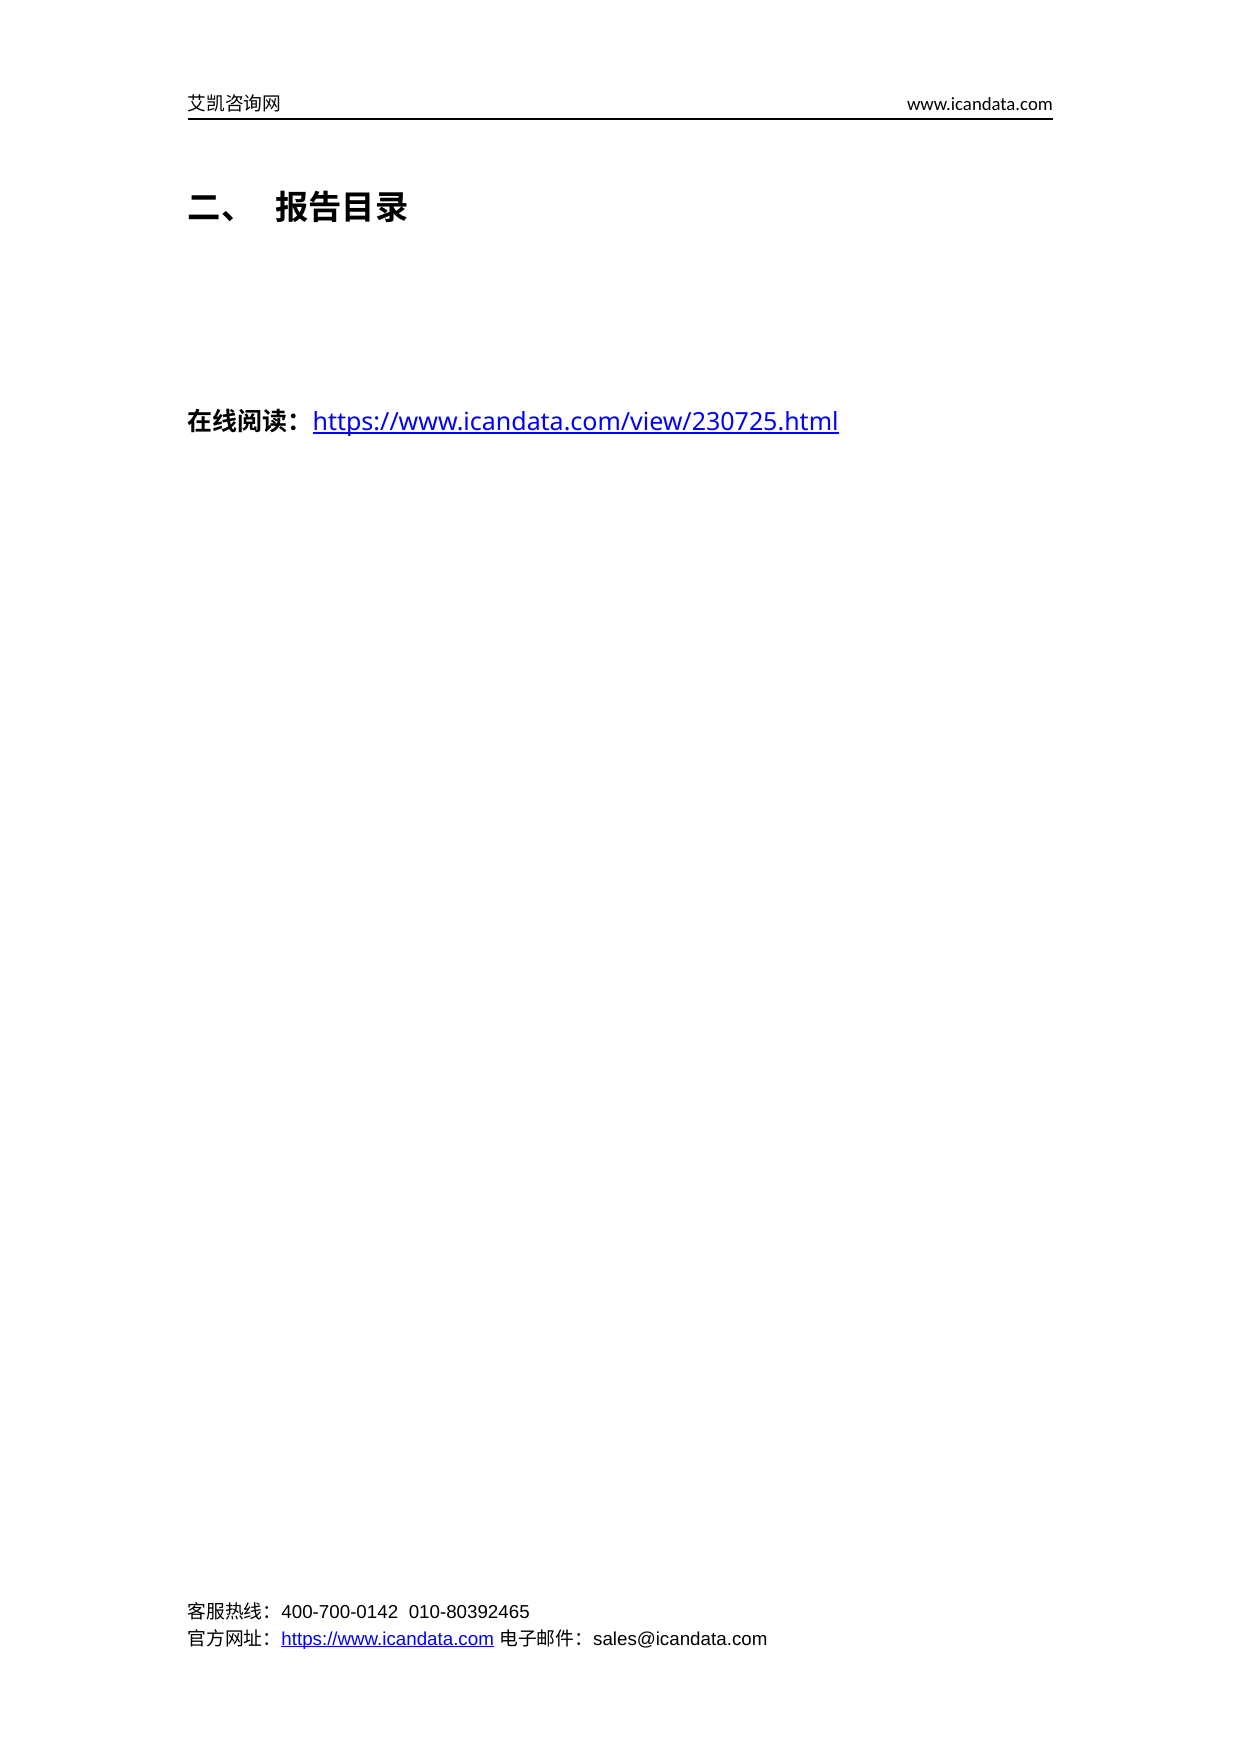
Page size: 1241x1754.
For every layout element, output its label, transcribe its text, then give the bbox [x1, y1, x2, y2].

subtitle 报告目录 [187, 172, 1053, 237]
text 在线阅读：https://www.icandata.com/view/230725.html [187, 387, 1053, 452]
